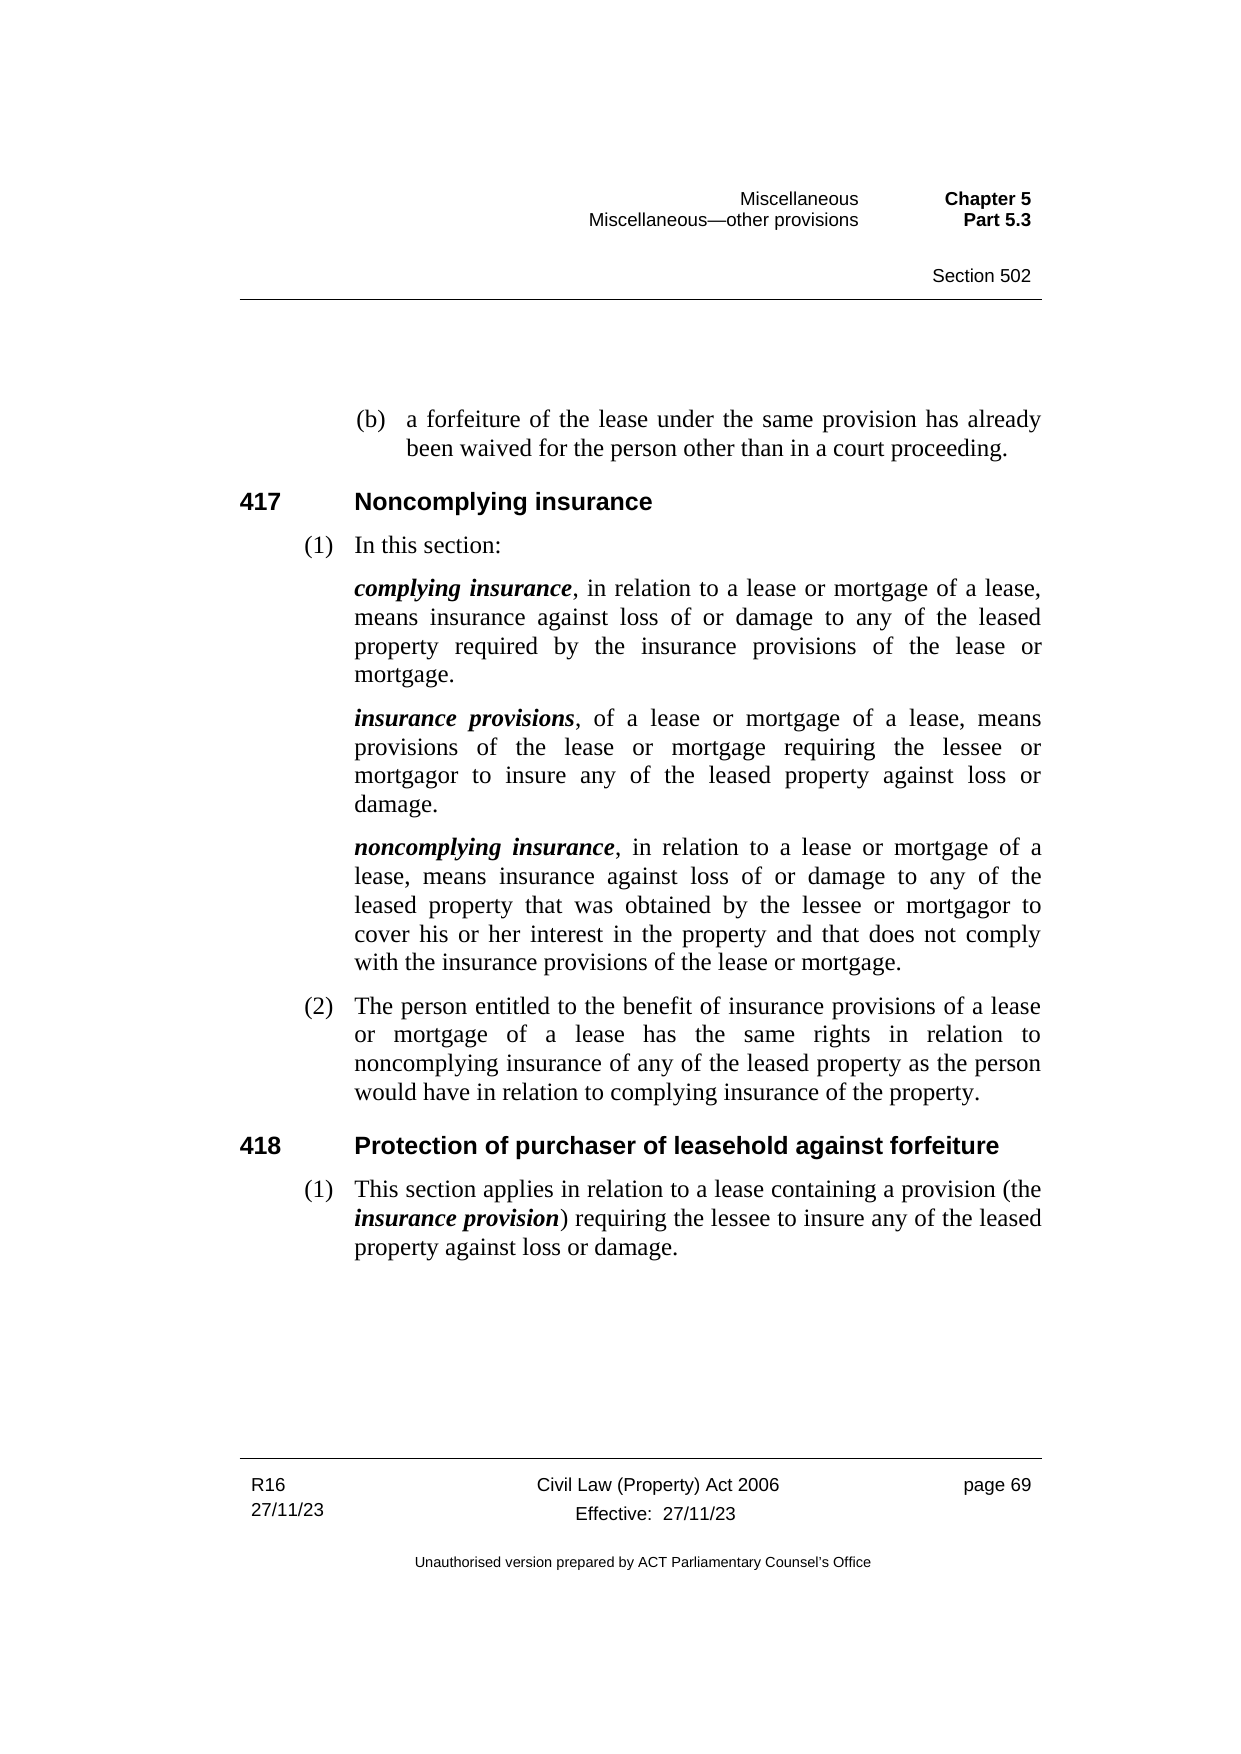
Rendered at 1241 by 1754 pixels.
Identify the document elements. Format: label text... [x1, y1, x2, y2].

text insurance provisions, of a lease or mortgage of a lease, means provisions of the lease or mortgage requiring the lessee or mortgagor to insure any of the leased property against loss or damage. [354, 703, 1042, 818]
text (b) a forfeiture of the lease under the same provision has already been waived for the person other than in a court proceeding. [239, 404, 1042, 462]
text (1) This section applies in relation to a lease containing a provision (the insurance provision) requiring the lessee to insure any of the leased property against loss or damage. [239, 1174, 1042, 1260]
text complying insurance, in relation to a lease or mortgage of a lease, means insurance against loss of or damage to any of the leased property required by the insurance provisions of the lease or mortgage. [354, 573, 1042, 688]
text (2) The person entitled to the benefit of insurance provisions of a lease or mortgage of a lease has the same rights in relation to noncomplying insurance of any of the leased property as the person would have in relation to complying insurance of the property. [239, 991, 1042, 1106]
text noncomplying insurance, in relation to a lease or mortgage of a lease, means insurance against loss of or damage to any of the leased property that was obtained by the lessee or mortgagor to cover his or her interest in the property and that does not comply with the insurance provisions of the lease or mortgage. [354, 832, 1042, 976]
text (1) In this section: [239, 530, 1042, 559]
text 418 Protection of purchaser of leasehold against forfeiture [239, 1131, 1042, 1159]
text 417 Noncomplying insurance [239, 487, 1042, 515]
